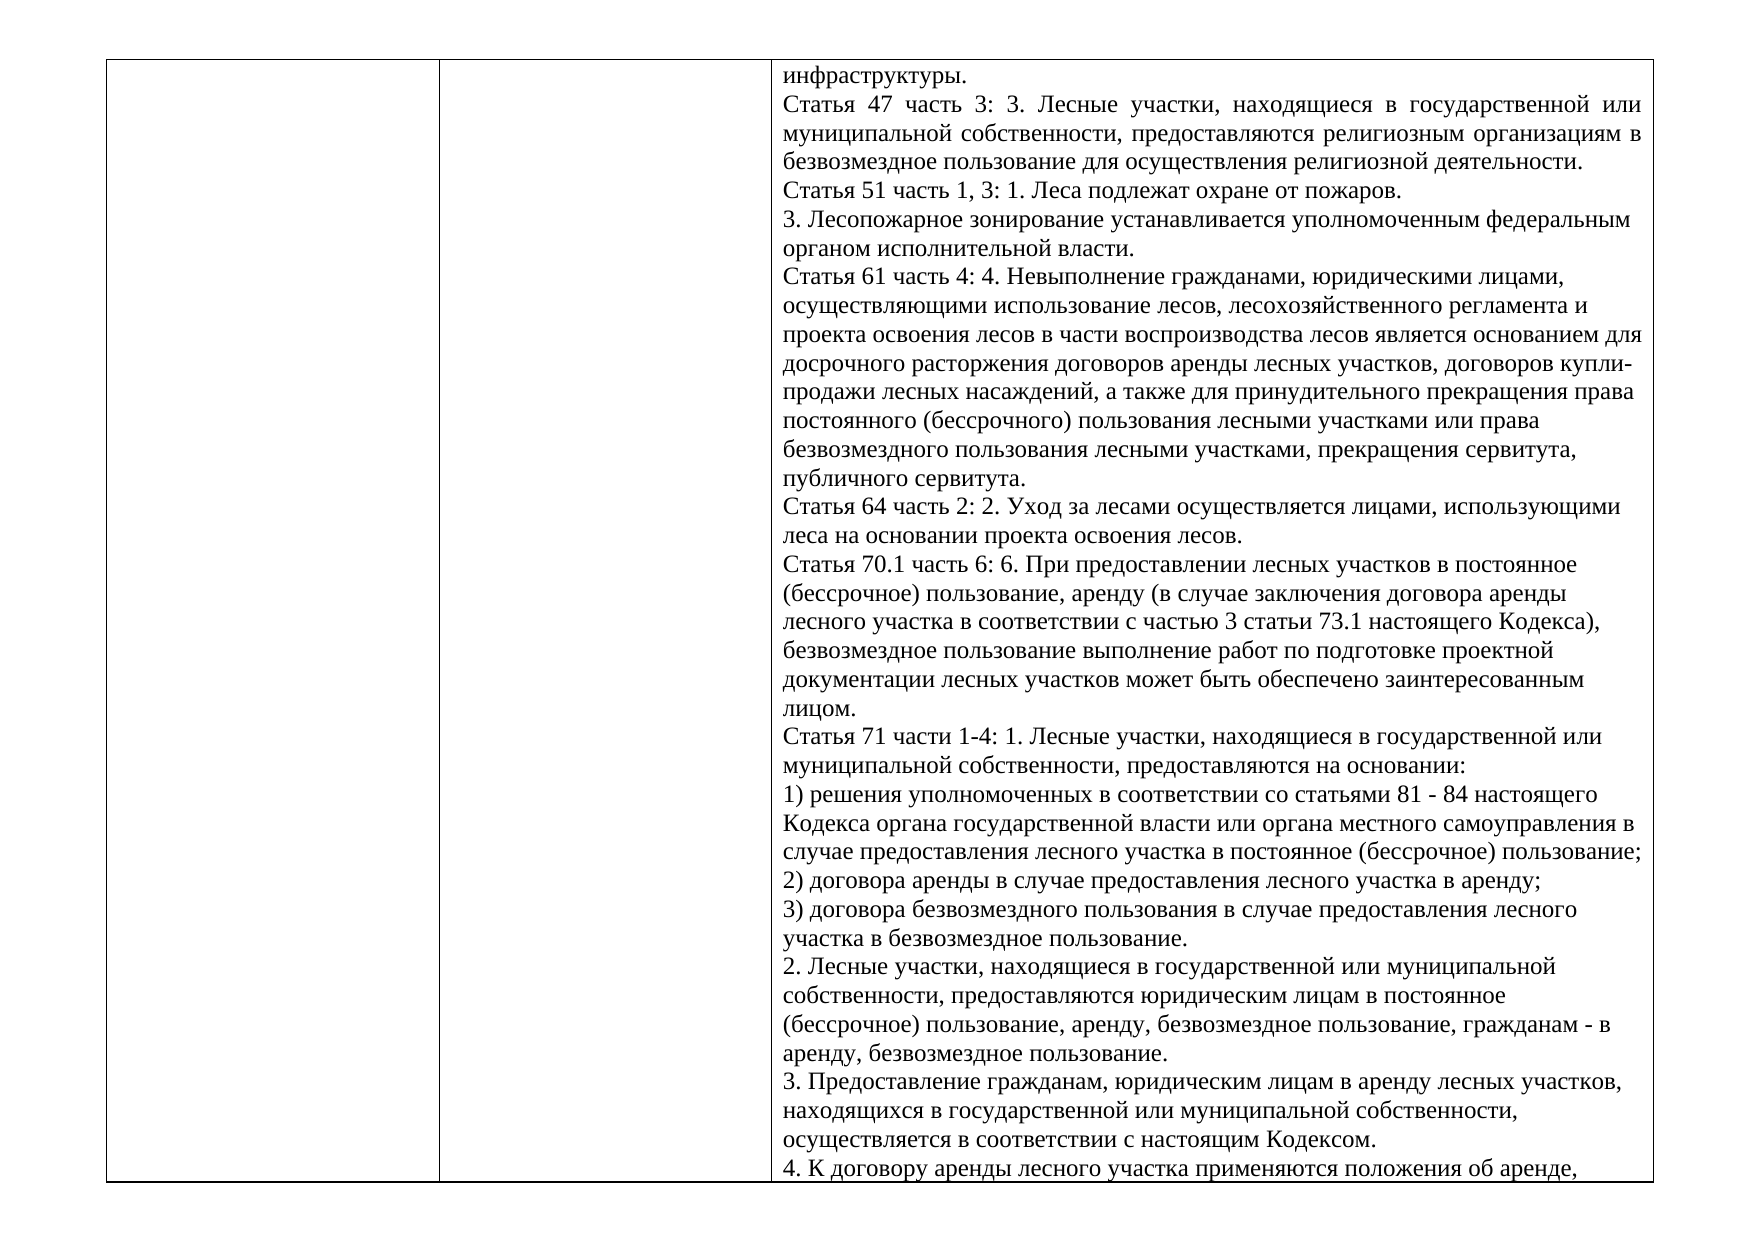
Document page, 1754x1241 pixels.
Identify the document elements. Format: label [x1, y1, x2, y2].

table_cell [440, 60, 771, 1181]
table_cell [107, 60, 439, 1181]
table_cell [772, 60, 1653, 1181]
